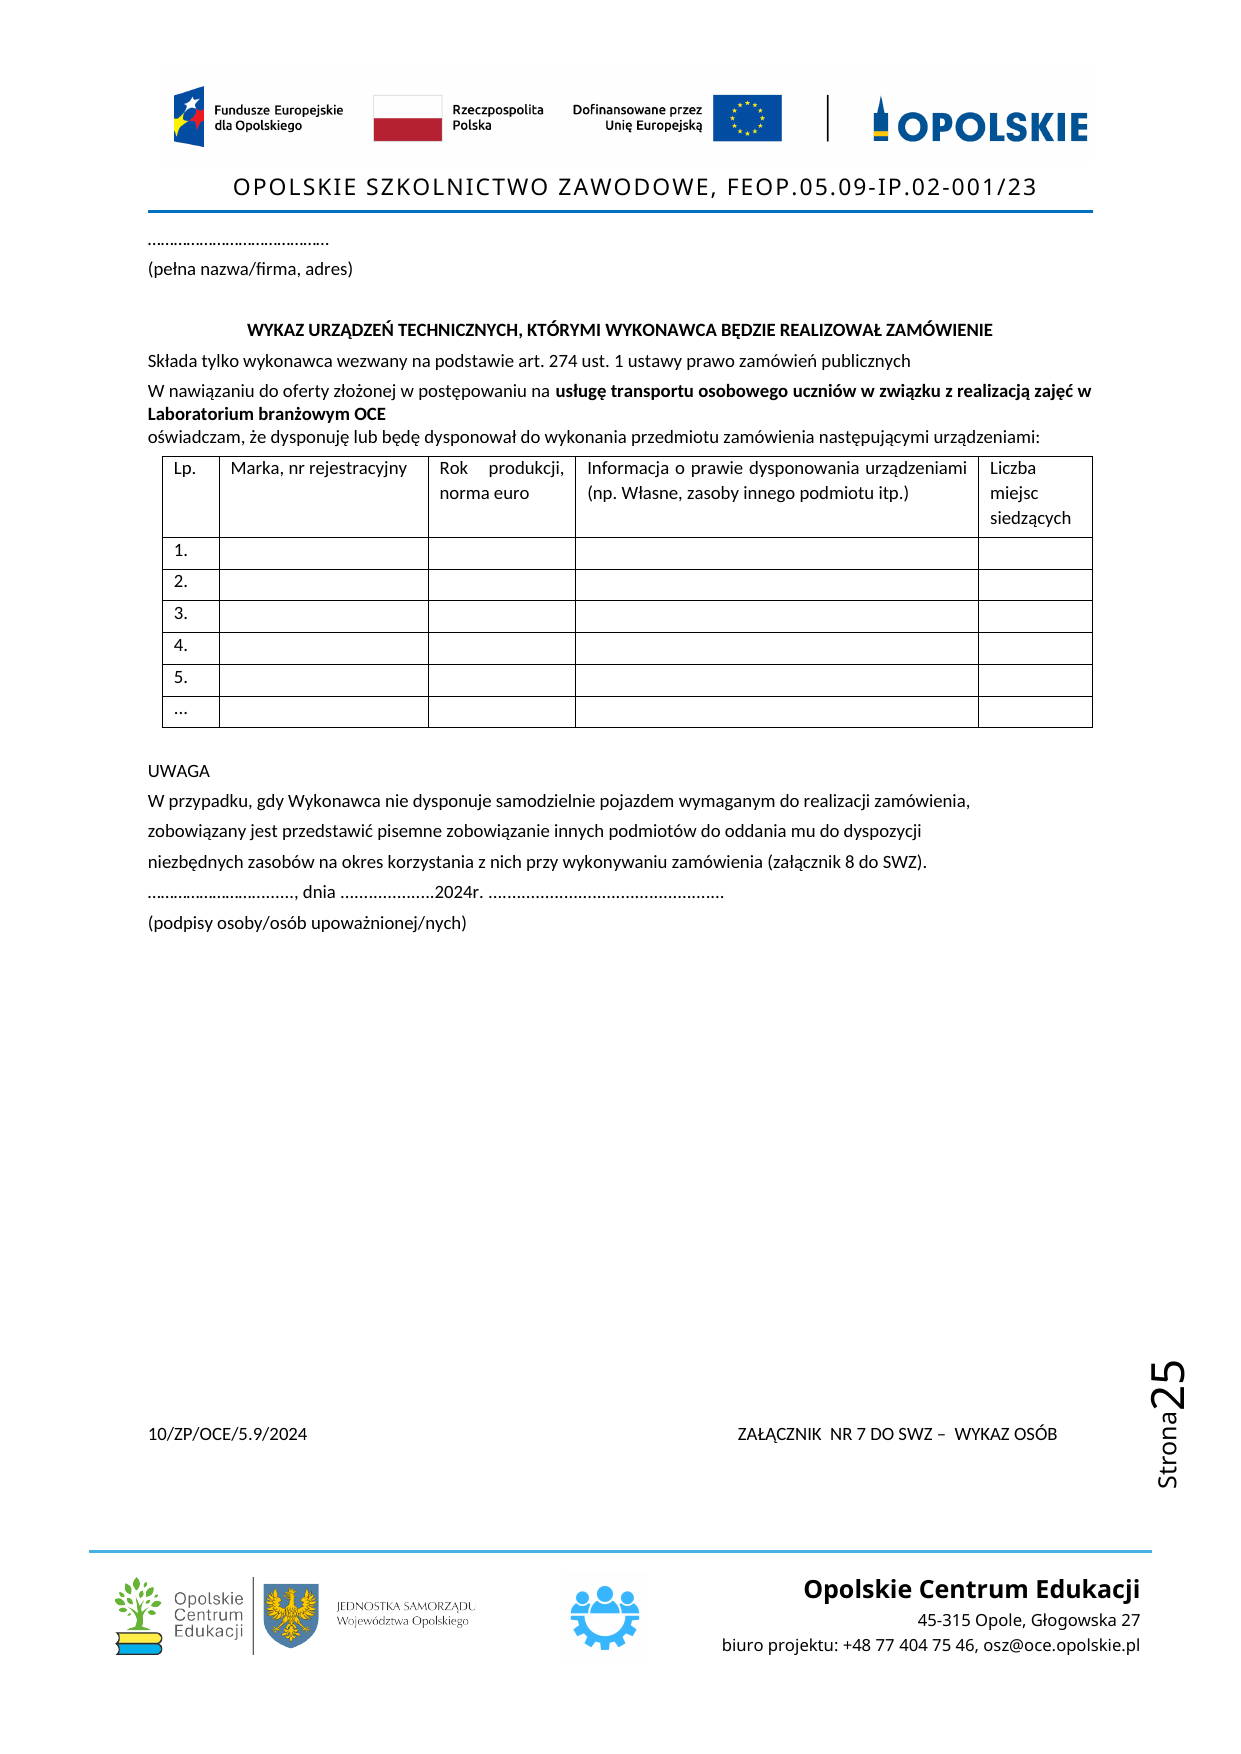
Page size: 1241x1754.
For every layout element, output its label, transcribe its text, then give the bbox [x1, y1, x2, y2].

text 10/ZP/OCE/5.9/2024 ZAŁĄCZNIK NR 7 DO SWZ – WYKAZ OSÓB [148, 1422, 1093, 1445]
table_cell [429, 570, 575, 600]
table_cell [220, 633, 428, 664]
table_cell [429, 538, 575, 568]
table_header Marka, nr rejestracyjny [220, 457, 428, 537]
text ……………………........., dnia ....................2024r. .................................................. [148, 880, 1093, 903]
table_cell [979, 538, 1092, 568]
picture [560, 1572, 650, 1661]
table_cell [576, 601, 978, 632]
table_cell [576, 665, 978, 696]
table_cell [979, 697, 1092, 727]
text W przypadku, gdy Wykonawca nie dysponuje samodzielnie pojazdem wymaganym do realizacji zamówienia, [148, 789, 1093, 812]
table_header Informacja o prawie dysponowania urządzeniami (np. Własne, zasoby innego podmiotu itp.) [576, 457, 978, 537]
table_cell [429, 665, 575, 696]
table_cell [576, 697, 978, 727]
table_cell [220, 538, 428, 568]
table_cell [576, 633, 978, 664]
picture [158, 66, 1093, 164]
table_cell [576, 538, 978, 568]
text …………………………………… [148, 227, 1093, 250]
text niezbędnych zasobów na okres korzystania z nich przy wykonywaniu zamówienia (załącznik 8 do SWZ). [148, 850, 1093, 873]
text (podpisy osoby/osób upoważnionej/nych) [148, 911, 1093, 934]
table_header Rok produkcji, norma euro [429, 457, 575, 537]
table_cell 4. [163, 633, 219, 664]
table_cell [979, 570, 1092, 600]
table_header Liczba miejsc siedzących [979, 457, 1092, 537]
table_cell 1. [163, 538, 219, 568]
table_cell [429, 633, 575, 664]
table_cell [429, 601, 575, 632]
table_cell 3. [163, 601, 219, 632]
picture [115, 1577, 476, 1655]
text WYKAZ URZĄDZEŃ TECHNICZNYCH, KTÓRYMI WYKONAWCA BĘDZIE REALIZOWAŁ ZAMÓWIENIE [148, 318, 1093, 341]
table_cell [979, 601, 1092, 632]
text zobowiązany jest przedstawić pisemne zobowiązanie innych podmiotów do oddania mu do dyspozycji [148, 819, 1093, 842]
table_cell [576, 570, 978, 600]
text (pełna nazwa/firma, adres) [148, 258, 1093, 281]
text W nawiązaniu do oferty złożonej w postępowaniu na usługę transportu osobowego uczniów w związku z realizacją zajęć w Laboratorium branżowym OCE [148, 379, 1093, 425]
table_cell [429, 697, 575, 727]
text Składa tylko wykonawca wezwany na podstawie art. 274 ust. 1 ustawy prawo zamówień publicznych [148, 349, 1093, 372]
table_header Lp. [163, 457, 219, 537]
table_cell [220, 697, 428, 727]
table_cell 5. [163, 665, 219, 696]
table_cell [220, 570, 428, 600]
table_cell ... [163, 697, 219, 727]
table_cell [220, 601, 428, 632]
table_cell 2. [163, 570, 219, 600]
table_cell [220, 665, 428, 696]
text oświadczam, że dysponuję lub będę dysponował do wykonania przedmiotu zamówienia następującymi urządzeniami: [148, 425, 1093, 448]
text UWAGA [148, 759, 1093, 782]
table_cell [979, 633, 1092, 664]
table_cell [979, 665, 1092, 696]
